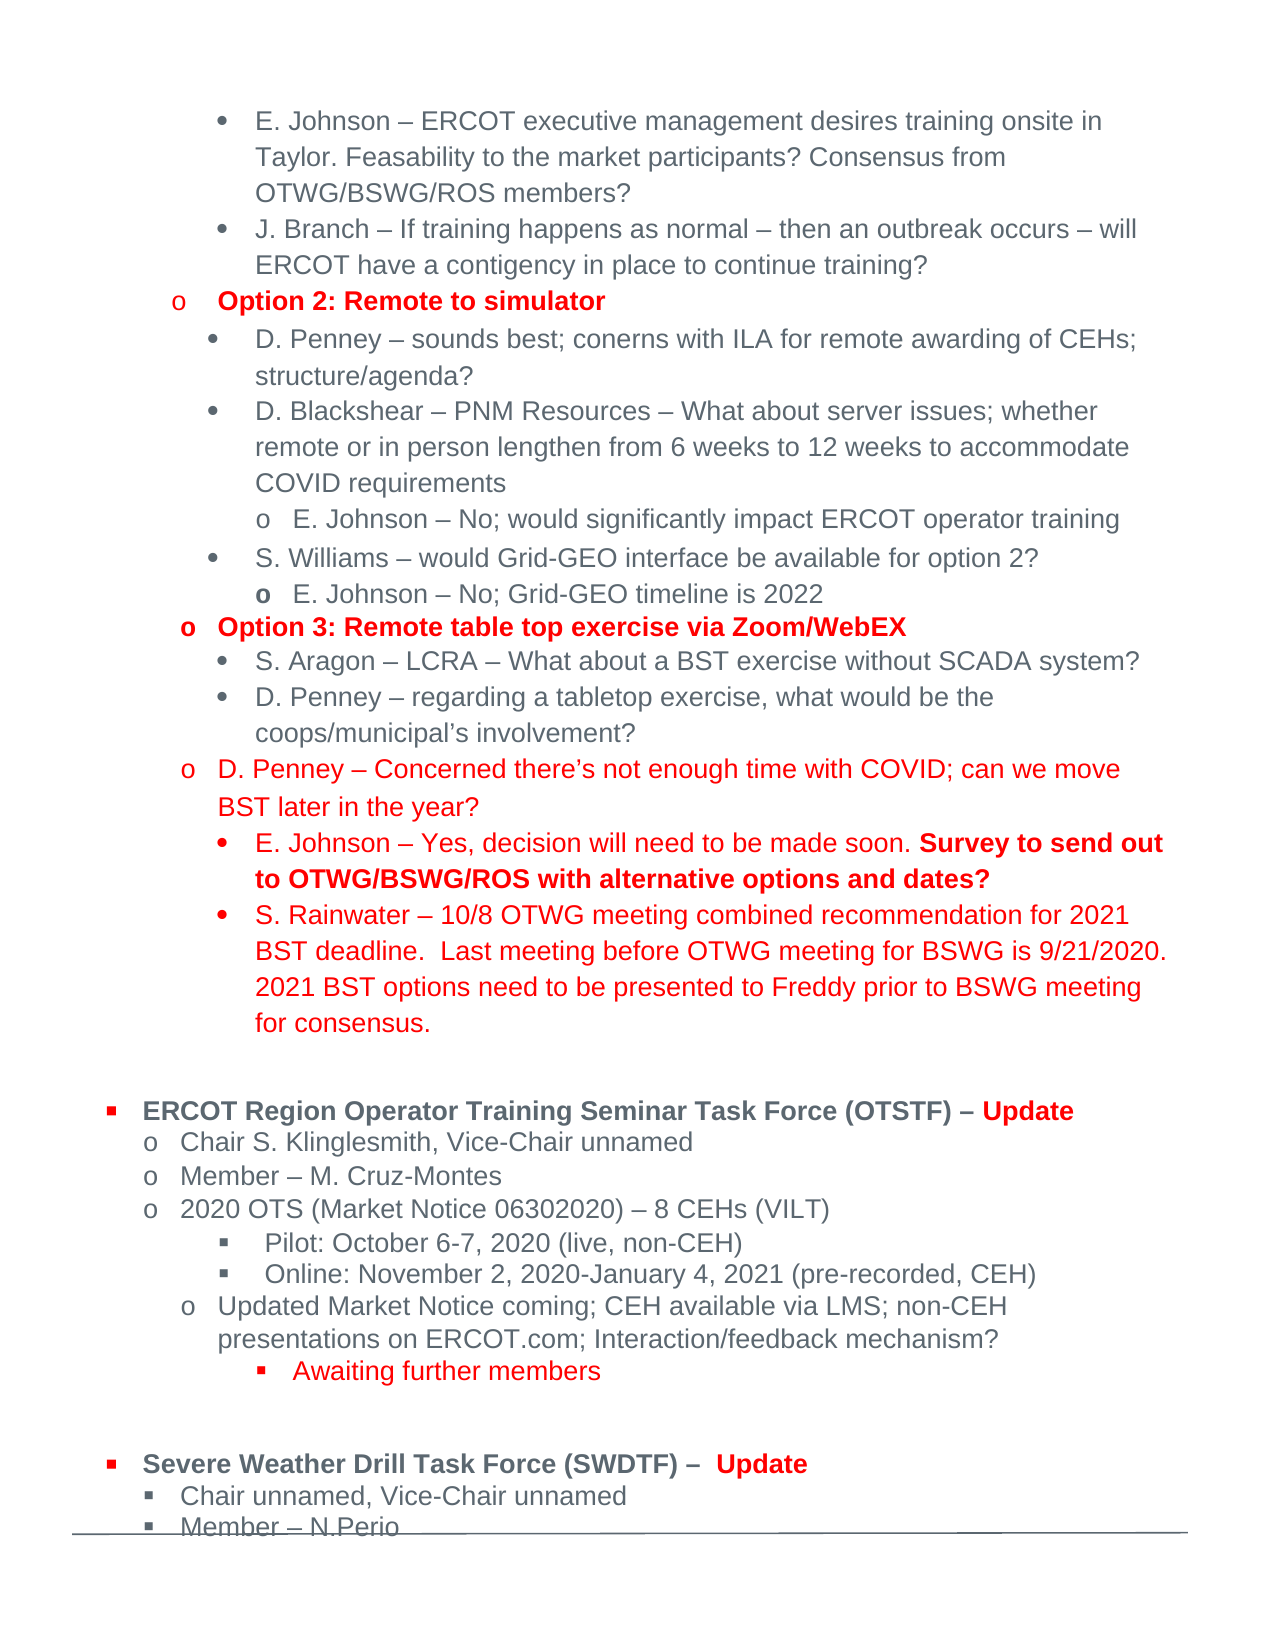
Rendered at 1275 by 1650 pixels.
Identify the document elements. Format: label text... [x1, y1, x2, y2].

list 2020 OTS (Market Notice 06302020) – 8 CEHs (VILT) [142, 1193, 1170, 1227]
list Severe Weather Drill Task Force (SWDTF) – Update [105, 1448, 1170, 1480]
list Pilot: October 6-7, 2020 (live, non-CEH) [217, 1227, 1170, 1258]
list S. Rainwater – 10/8 OTWG meeting combined recommendation for 2021 BST deadline. Last meeting before OTWG meeting for BSWG is 9/21/2020. 2021 BST options need to be presented to Freddy prior to BSWG meeting for consensus. [217, 899, 1170, 1038]
list S. Williams – would Grid-GEO interface be available for option 2? [208, 542, 1170, 573]
list Chair S. Klinglesmith, Vice-Chair unnamed [142, 1126, 1170, 1160]
list Chair unnamed, Vice-Chair unnamed [142, 1480, 1170, 1511]
list D. Penney – Concerned there’s not enough time with COVID; can we move BST later in the year? [180, 753, 1170, 822]
list Awaiting further members [255, 1354, 1170, 1386]
list E. Johnson – ERCOT executive management desires training onsite in Taylor. Feasability to the market participants? Consensus from OTWG/BSWG/ROS members? [217, 105, 1170, 208]
list Option 2: Remote to simulator [171, 285, 1170, 318]
list J. Branch – If training happens as normal – then an outbreak occurs – will ERCOT have a contigency in place to continue training? [217, 213, 1170, 280]
list E. Johnson – No; would significantly impact ERCOT operator training [255, 503, 1170, 537]
list D. Blackshear – PNM Resources – What about server issues; whether remote or in person lengthen from 6 weeks to 12 weeks to accommodate COVID requirements [208, 395, 1170, 499]
list S. Aragon – LCRA – What about a BST exercise without SCADA system? [217, 645, 1170, 676]
list ERCOT Region Operator Training Seminar Task Force (OTSTF) – Update [105, 1095, 1170, 1126]
list Online: November 2, 2020-January 4, 2021 (pre-recorded, CEH) [217, 1258, 1170, 1290]
list Member – N.Perio [142, 1511, 1170, 1542]
list D. Penney – sounds best; conerns with ILA for remote awarding of CEHs; structure/agenda? [208, 323, 1170, 391]
list Updated Market Notice coming; CEH available via LMS; non-CEH presentations on ERCOT.com; Interaction/feedback mechanism? [180, 1290, 1170, 1354]
list E. Johnson – Yes, decision will need to be made soon. Survey to send out to OTWG/BSWG/ROS with alternative options and dates? [217, 827, 1170, 894]
list Option 3: Remote table top exercise via Zoom/WebEX [180, 611, 1170, 645]
list D. Penney – regarding a tabletop exercise, what would be the coops/municipal’s involvement? [217, 681, 1170, 748]
list E. Johnson – No; Grid-GEO timeline is 2022 [255, 578, 1170, 611]
list Member – M. Cruz-Montes [142, 1160, 1170, 1193]
